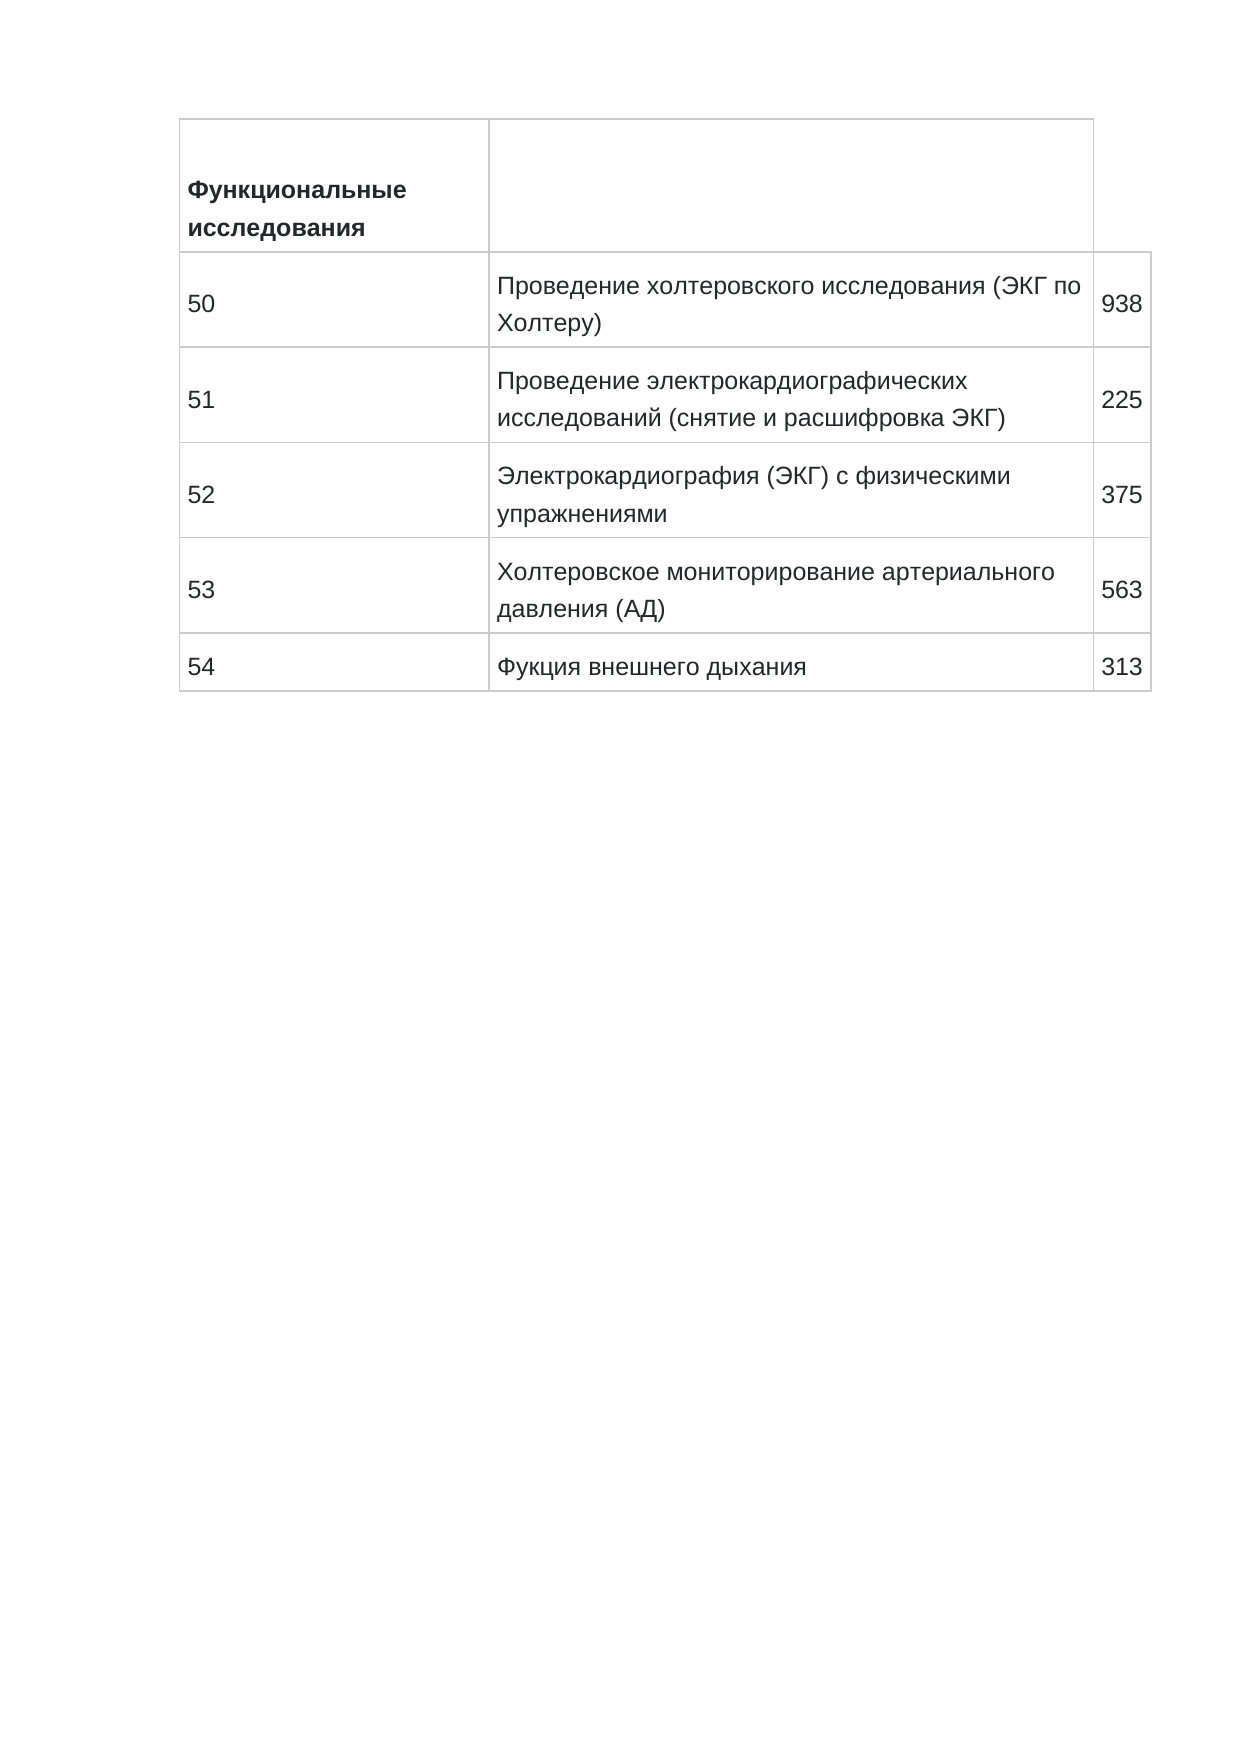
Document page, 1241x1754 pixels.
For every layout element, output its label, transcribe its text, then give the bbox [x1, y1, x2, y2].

table_cell 225 [1094, 348, 1150, 442]
table_cell Холтеровское мониторирование артериального давления (АД) [490, 538, 1093, 632]
table_cell 53 [180, 538, 488, 632]
table_cell 50 [180, 253, 488, 346]
table_cell 563 [1094, 538, 1150, 632]
table_cell Проведение холтеровского исследования (ЭКГ по Холтеру) [490, 253, 1093, 346]
table_cell Электрокардиография (ЭКГ) с физическими упражнениями [490, 443, 1093, 537]
table_cell 54 [180, 634, 488, 690]
table_header Функциональные исследования [180, 120, 488, 251]
table_cell 52 [180, 443, 488, 537]
table_cell 375 [1094, 443, 1150, 537]
table_cell Проведение электрокардиографических исследований (снятие и расшифровка ЭКГ) [490, 348, 1093, 442]
table_cell 313 [1094, 634, 1150, 690]
table_cell Фукция внешнего дыхания [490, 634, 1093, 690]
table_cell 51 [180, 348, 488, 442]
table_header [490, 120, 1093, 251]
table_cell 938 [1094, 253, 1150, 346]
